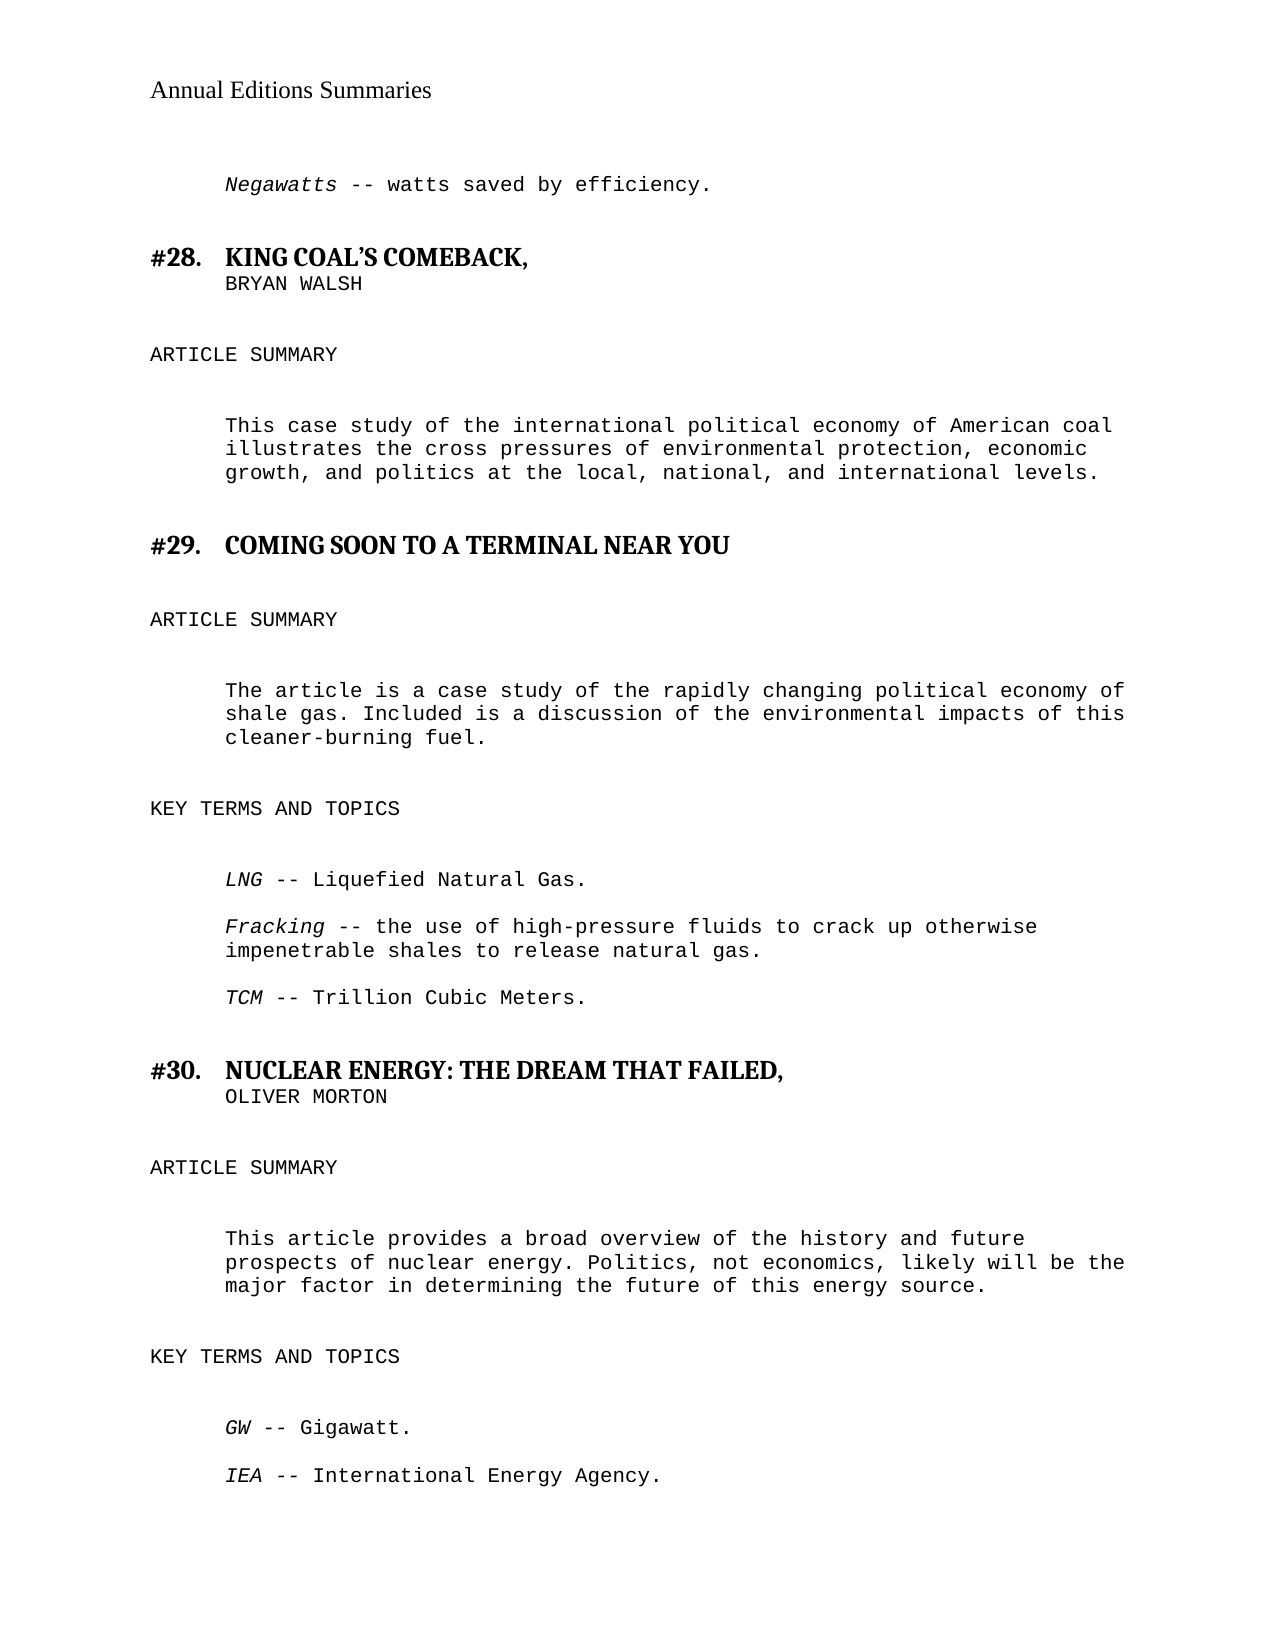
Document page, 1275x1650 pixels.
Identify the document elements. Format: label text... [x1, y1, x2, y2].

text ARTICLE SUMMARY [150, 609, 1125, 632]
subtitle #28. KING COAL’S COMEBACK, [150, 242, 1125, 273]
text This case study of the international political economy of American coal illustrates the cross pressures of environmental protection, economic growth, and politics at the local, national, and international levels. [225, 415, 1125, 486]
text GW -- Gigawatt. [150, 1417, 1125, 1441]
text OLIVER MORTON [150, 1086, 1125, 1110]
text LNG -- Liquefied Natural Gas. [150, 869, 1125, 892]
text BRYAN WALSH [150, 273, 1125, 297]
text This article provides a broad overview of the history and future prospects of nuclear energy. Politics, not economics, likely will be the major factor in determining the future of this energy source. [225, 1228, 1125, 1299]
text The article is a case study of the rapidly changing political economy of shale gas. Included is a discussion of the environmental impacts of this cleaner-burning fuel. [225, 679, 1125, 751]
text KEY TERMS AND TOPICS [150, 798, 1125, 821]
text Negawatts -- watts saved by efficiency. [150, 174, 1125, 197]
text IEA -- International Energy Agency. [150, 1464, 1125, 1488]
subtitle #29. COMING SOON TO A TERMINAL NEAR YOU [150, 530, 1125, 561]
subtitle #30. NUCLEAR ENERGY: THE DREAM THAT FAILED, [150, 1055, 1125, 1086]
text KEY TERMS AND TOPICS [150, 1346, 1125, 1370]
text Fracking -- the use of high-pressure fluids to crack up otherwise impenetrable shales to release natural gas. [225, 916, 1125, 963]
text TCM -- Trillion Cubic Meters. [150, 987, 1125, 1011]
text ARTICLE SUMMARY [150, 344, 1125, 367]
text ARTICLE SUMMARY [150, 1157, 1125, 1181]
